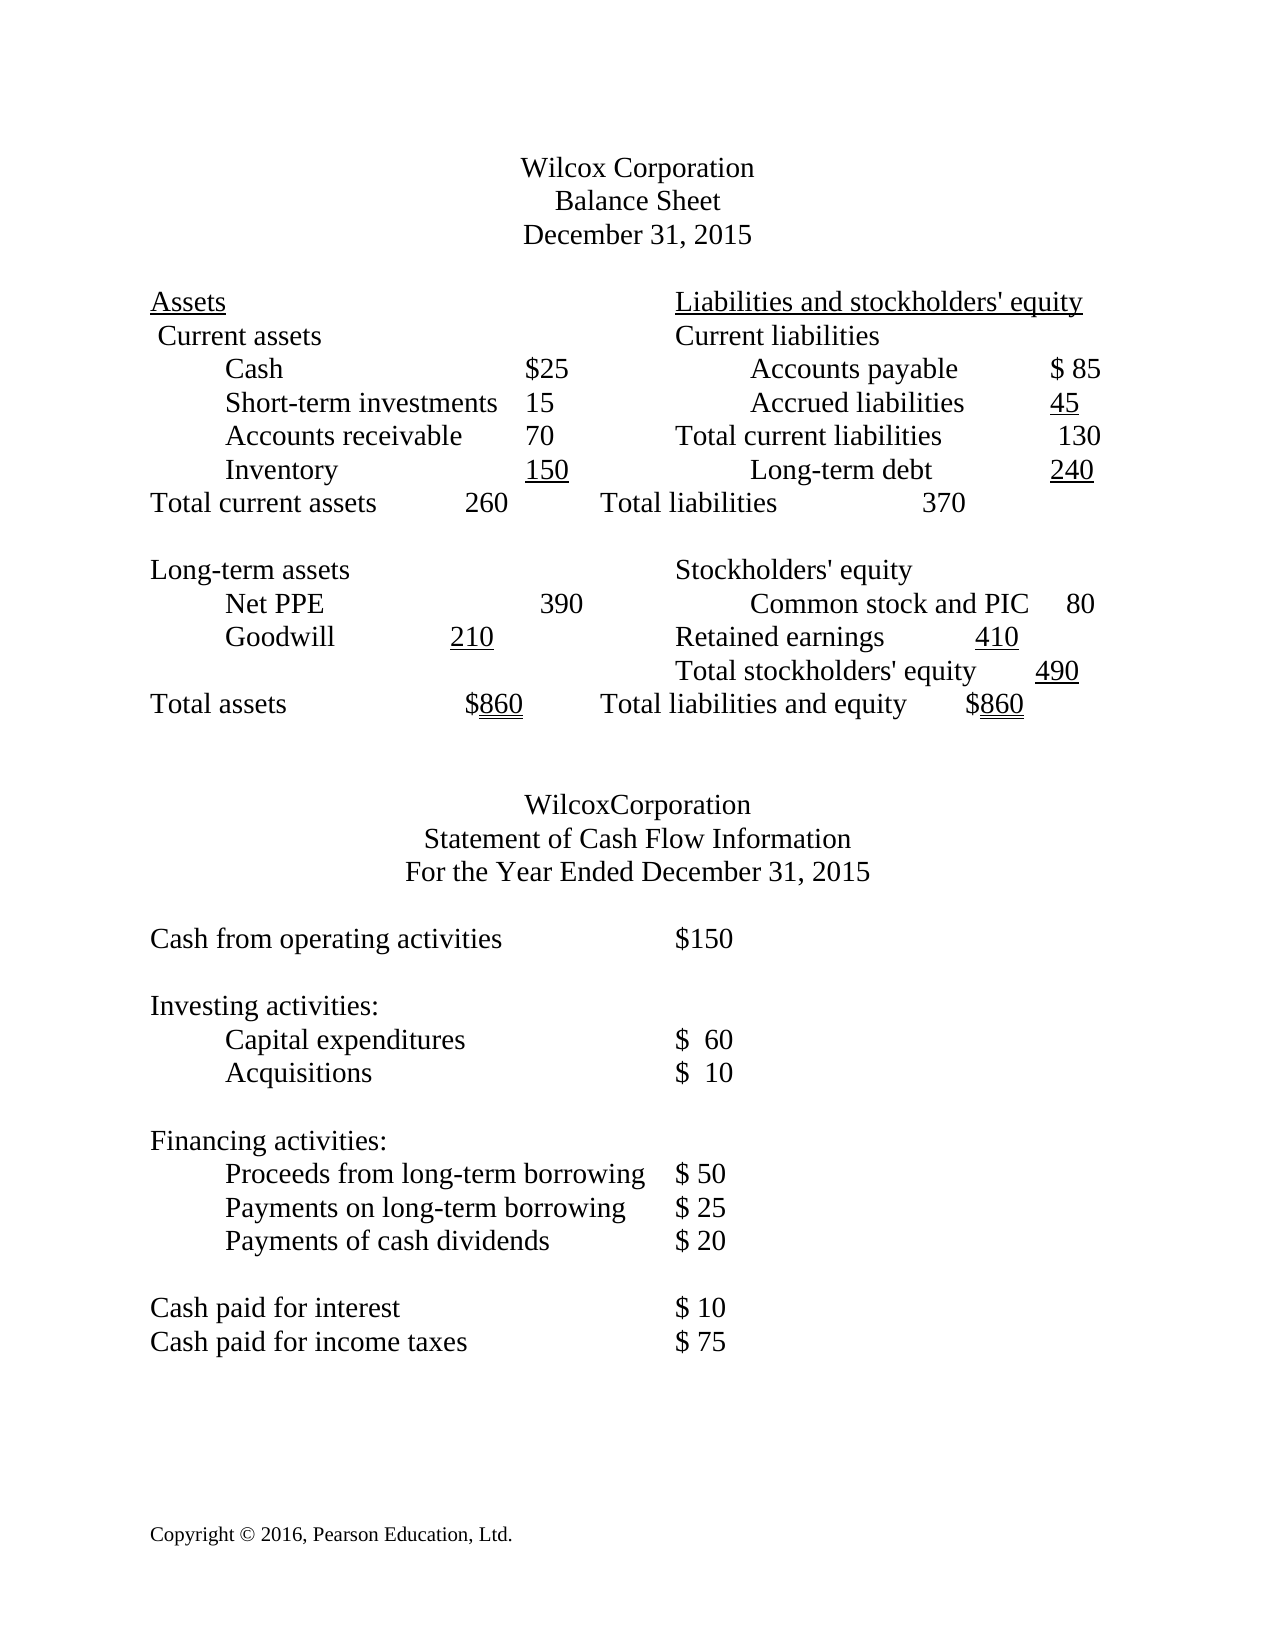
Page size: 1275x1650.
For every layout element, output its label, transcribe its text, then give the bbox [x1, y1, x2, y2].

text Cash paid for interest $ 10 [150, 1290, 1125, 1324]
text Capital expenditures $ 60 [150, 1022, 1125, 1056]
text Goodwill 210 Retained earnings 410 [150, 619, 1125, 653]
text Total assets $860 Total liabilities and equity $860 [150, 687, 1125, 720]
text Total stockholders' equity 490 [150, 653, 1125, 687]
text Long-term assets Stockholders' equity [150, 552, 1125, 586]
text Balance Sheet [150, 183, 1125, 217]
text Inventory 150 Long-term debt 240 [150, 452, 1125, 485]
text Payments of cash dividends $ 20 [150, 1223, 1125, 1257]
text Accounts receivable 70 Total current liabilities 130 [150, 418, 1125, 452]
text Assets Liabilities and stockholders' equity [150, 284, 1125, 318]
text December 31, 2015 [150, 217, 1125, 251]
text Cash $25 Accounts payable $ 85 [150, 351, 1125, 385]
text Wilcox Corporation [150, 150, 1125, 183]
text Total current assets 260 Total liabilities 370 [150, 485, 1125, 552]
text Current assets Current liabilities [150, 318, 1125, 351]
text For the Year Ended December 31, 2015 [150, 854, 1125, 888]
text Cash from operating activities $150 [150, 921, 1125, 955]
text WilcoxCorporation [150, 787, 1125, 821]
text Statement of Cash Flow Information [150, 821, 1125, 854]
text Payments on long-term borrowing $ 25 [150, 1190, 1125, 1223]
text Investing activities: [150, 988, 1125, 1022]
text Cash paid for income taxes $ 75 [150, 1324, 1125, 1357]
text Short-term investments 15 Accrued liabilities 45 [150, 385, 1125, 418]
text Net PPE 390 Common stock and PIC 80 [150, 586, 1125, 619]
text Acquisitions $ 10 [150, 1056, 1125, 1089]
text Financing activities: [150, 1123, 1125, 1156]
text Proceeds from long-term borrowing $ 50 [150, 1156, 1125, 1190]
